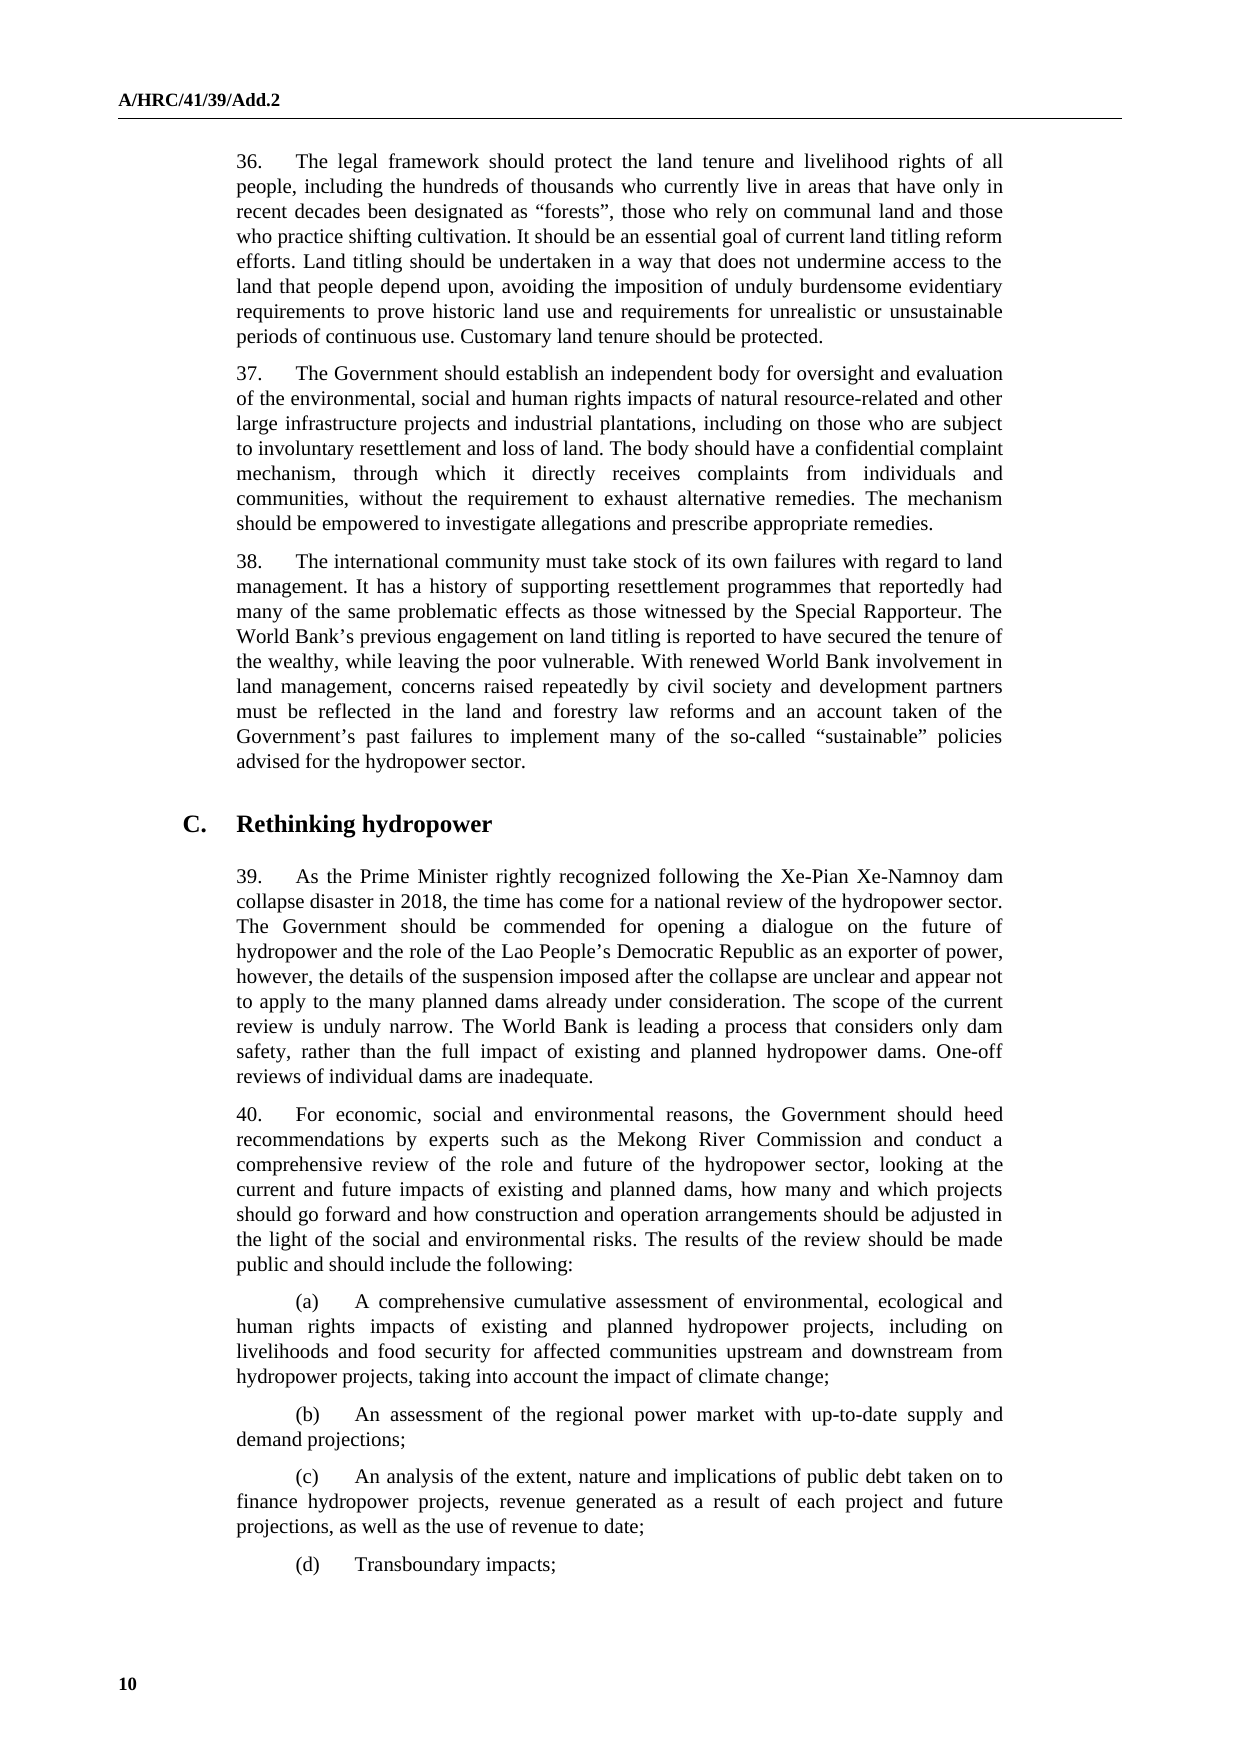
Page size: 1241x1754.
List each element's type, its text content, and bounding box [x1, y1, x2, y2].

text (b) An assessment of the regional power market with up-to-date supply and demand projections; [236, 1401, 1004, 1451]
text 37. The Government should establish an independent body for oversight and evaluation of the environmental, social and human rights impacts of natural resource-related and other large infrastructure projects and industrial plantations, including on those who are subject to involuntary resettlement and loss of land. The body should have a confidential complaint mechanism, through which it directly receives complaints from individuals and communities, without the requirement to exhaust alternative remedies. The mechanism should be empowered to investigate allegations and prescribe appropriate remedies. [236, 360, 1004, 535]
text C. Rethinking hydropower [118, 810, 1004, 838]
text (d) Transboundary impacts; [236, 1551, 1004, 1576]
text 36. The legal framework should protect the land tenure and livelihood rights of all people, including the hundreds of thousands who currently live in areas that have only in recent decades been designated as “forests”, those who rely on communal land and those who practice shifting cultivation. It should be an essential goal of current land titling reform efforts. Land titling should be undertaken in a way that does not undermine access to the land that people depend upon, avoiding the imposition of unduly burdensome evidentiary requirements to prove historic land use and requirements for unrealistic or unsustainable periods of continuous use. Customary land tenure should be protected. [236, 148, 1004, 348]
text 39. As the Prime Minister rightly recognized following the Xe-Pian Xe-Namnoy dam collapse disaster in 2018, the time has come for a national review of the hydropower sector. The Government should be commended for opening a dialogue on the future of hydropower and the role of the Lao People’s Democratic Republic as an exporter of power, however, the details of the suspension imposed after the collapse are unclear and appear not to apply to the many planned dams already under consideration. The scope of the current review is unduly narrow. The World Bank is leading a process that considers only dam safety, rather than the full impact of existing and planned hydropower dams. One-off reviews of individual dams are inadequate. [236, 863, 1004, 1088]
text 40. For economic, social and environmental reasons, the Government should heed recommendations by experts such as the Mekong River Commission and conduct a comprehensive review of the role and future of the hydropower sector, looking at the current and future impacts of existing and planned dams, how many and which projects should go forward and how construction and operation arrangements should be adjusted in the light of the social and environmental risks. The results of the review should be made public and should include the following: [236, 1101, 1004, 1276]
text (c) An analysis of the extent, nature and implications of public debt taken on to finance hydropower projects, revenue generated as a result of each project and future projections, as well as the use of revenue to date; [236, 1463, 1004, 1538]
text 38. The international community must take stock of its own failures with regard to land management. It has a history of supporting resettlement programmes that reportedly had many of the same problematic effects as those witnessed by the Special Rapporteur. The World Bank’s previous engagement on land titling is reported to have secured the tenure of the wealthy, while leaving the poor vulnerable. With renewed World Bank involvement in land management, concerns raised repeatedly by civil society and development partners must be reflected in the land and forestry law reforms and an account taken of the Government’s past failures to implement many of the so-called “sustainable” policies advised for the hydropower sector. [236, 548, 1004, 773]
text (a) A comprehensive cumulative assessment of environmental, ecological and human rights impacts of existing and planned hydropower projects, including on livelihoods and food security for affected communities upstream and downstream from hydropower projects, taking into account the impact of climate change; [236, 1288, 1004, 1388]
